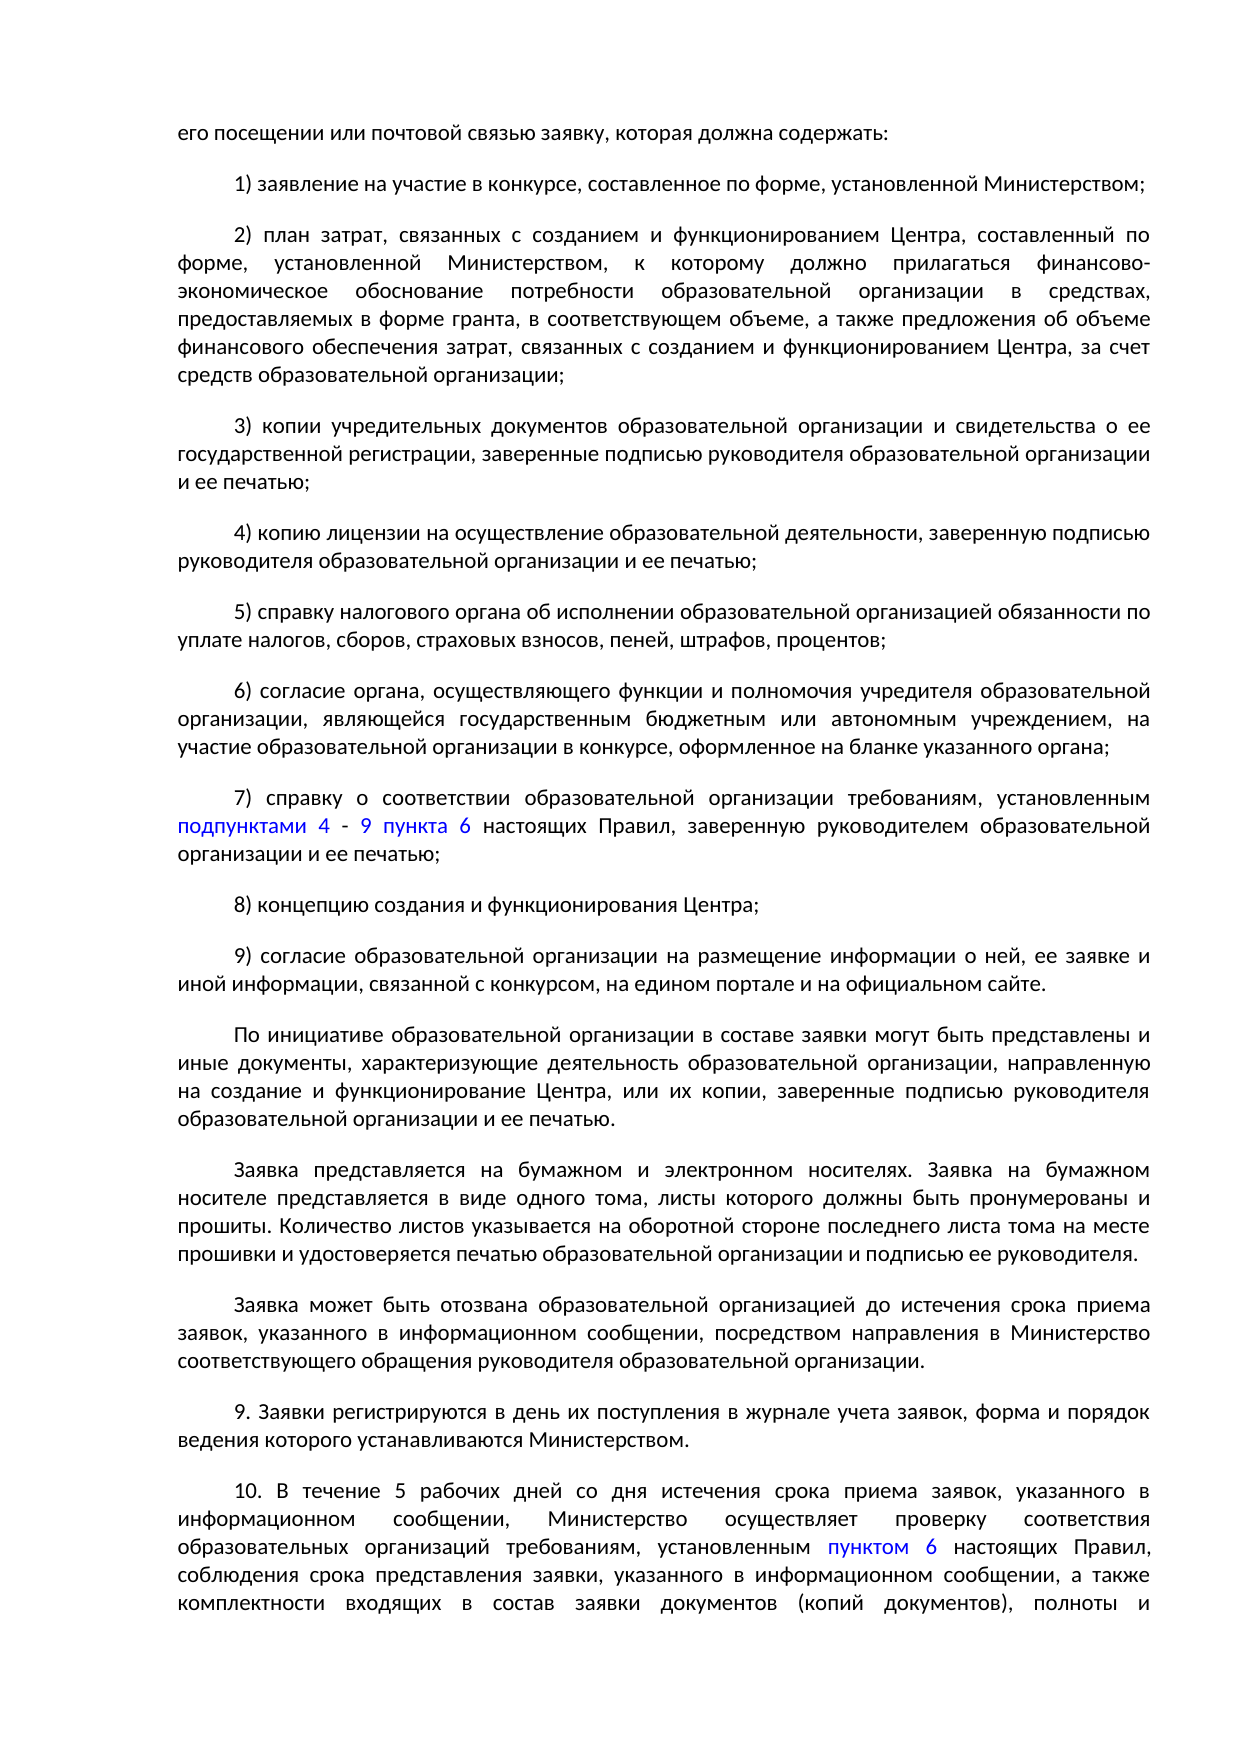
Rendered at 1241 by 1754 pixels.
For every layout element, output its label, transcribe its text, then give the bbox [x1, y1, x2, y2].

text 7) справку о соответствии образовательной организации требованиям, установленным подпунктами 4 - 9 пункта 6 настоящих Правил, заверенную руководителем образовательной организации и ее печатью; [177, 783, 1152, 867]
text 6) согласие органа, осуществляющего функции и полномочия учредителя образовательной организации, являющейся государственным бюджетным или автономным учреждением, на участие образовательной организации в конкурсе, оформленное на бланке указанного органа; [177, 676, 1152, 760]
text 9. Заявки регистрируются в день их поступления в журнале учета заявок, форма и порядок ведения которого устанавливаются Министерством. [177, 1397, 1152, 1453]
text 3) копии учредительных документов образовательной организации и свидетельства о ее государственной регистрации, заверенные подписью руководителя образовательной организации и ее печатью; [177, 411, 1152, 495]
text Заявка может быть отозвана образовательной организацией до истечения срока приема заявок, указанного в информационном сообщении, посредством направления в Министерство соответствующего обращения руководителя образовательной организации. [177, 1290, 1152, 1374]
text 9) согласие образовательной организации на размещение информации о ней, ее заявке и иной информации, связанной с конкурсом, на едином портале и на официальном сайте. [177, 941, 1152, 997]
text 8) концепцию создания и функционирования Центра; [177, 890, 1152, 918]
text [177, 118, 1152, 146]
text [177, 1476, 1152, 1616]
text 1) заявление на участие в конкурсе, составленное по форме, установленной Министерством; [177, 169, 1152, 197]
text 2) план затрат, связанных с созданием и функционированием Центра, составленный по форме, установленной Министерством, к которому должно прилагаться финансово-экономическое обоснование потребности образовательной организации в средствах, предоставляемых в форме гранта, в соответствующем объеме, а также предложения об объеме финансового обеспечения затрат, связанных с созданием и функционированием Центра, за счет средств образовательной организации; [177, 220, 1152, 388]
text По инициативе образовательной организации в составе заявки могут быть представлены и иные документы, характеризующие деятельность образовательной организации, направленную на создание и функционирование Центра, или их копии, заверенные подписью руководителя образовательной организации и ее печатью. [177, 1020, 1152, 1132]
text 5) справку налогового органа об исполнении образовательной организацией обязанности по уплате налогов, сборов, страховых взносов, пеней, штрафов, процентов; [177, 597, 1152, 653]
text Заявка представляется на бумажном и электронном носителях. Заявка на бумажном носителе представляется в виде одного тома, листы которого должны быть пронумерованы и прошиты. Количество листов указывается на оборотной стороне последнего листа тома на месте прошивки и удостоверяется печатью образовательной организации и подписью ее руководителя. [177, 1155, 1152, 1267]
text 4) копию лицензии на осуществление образовательной деятельности, заверенную подписью руководителя образовательной организации и ее печатью; [177, 518, 1152, 574]
